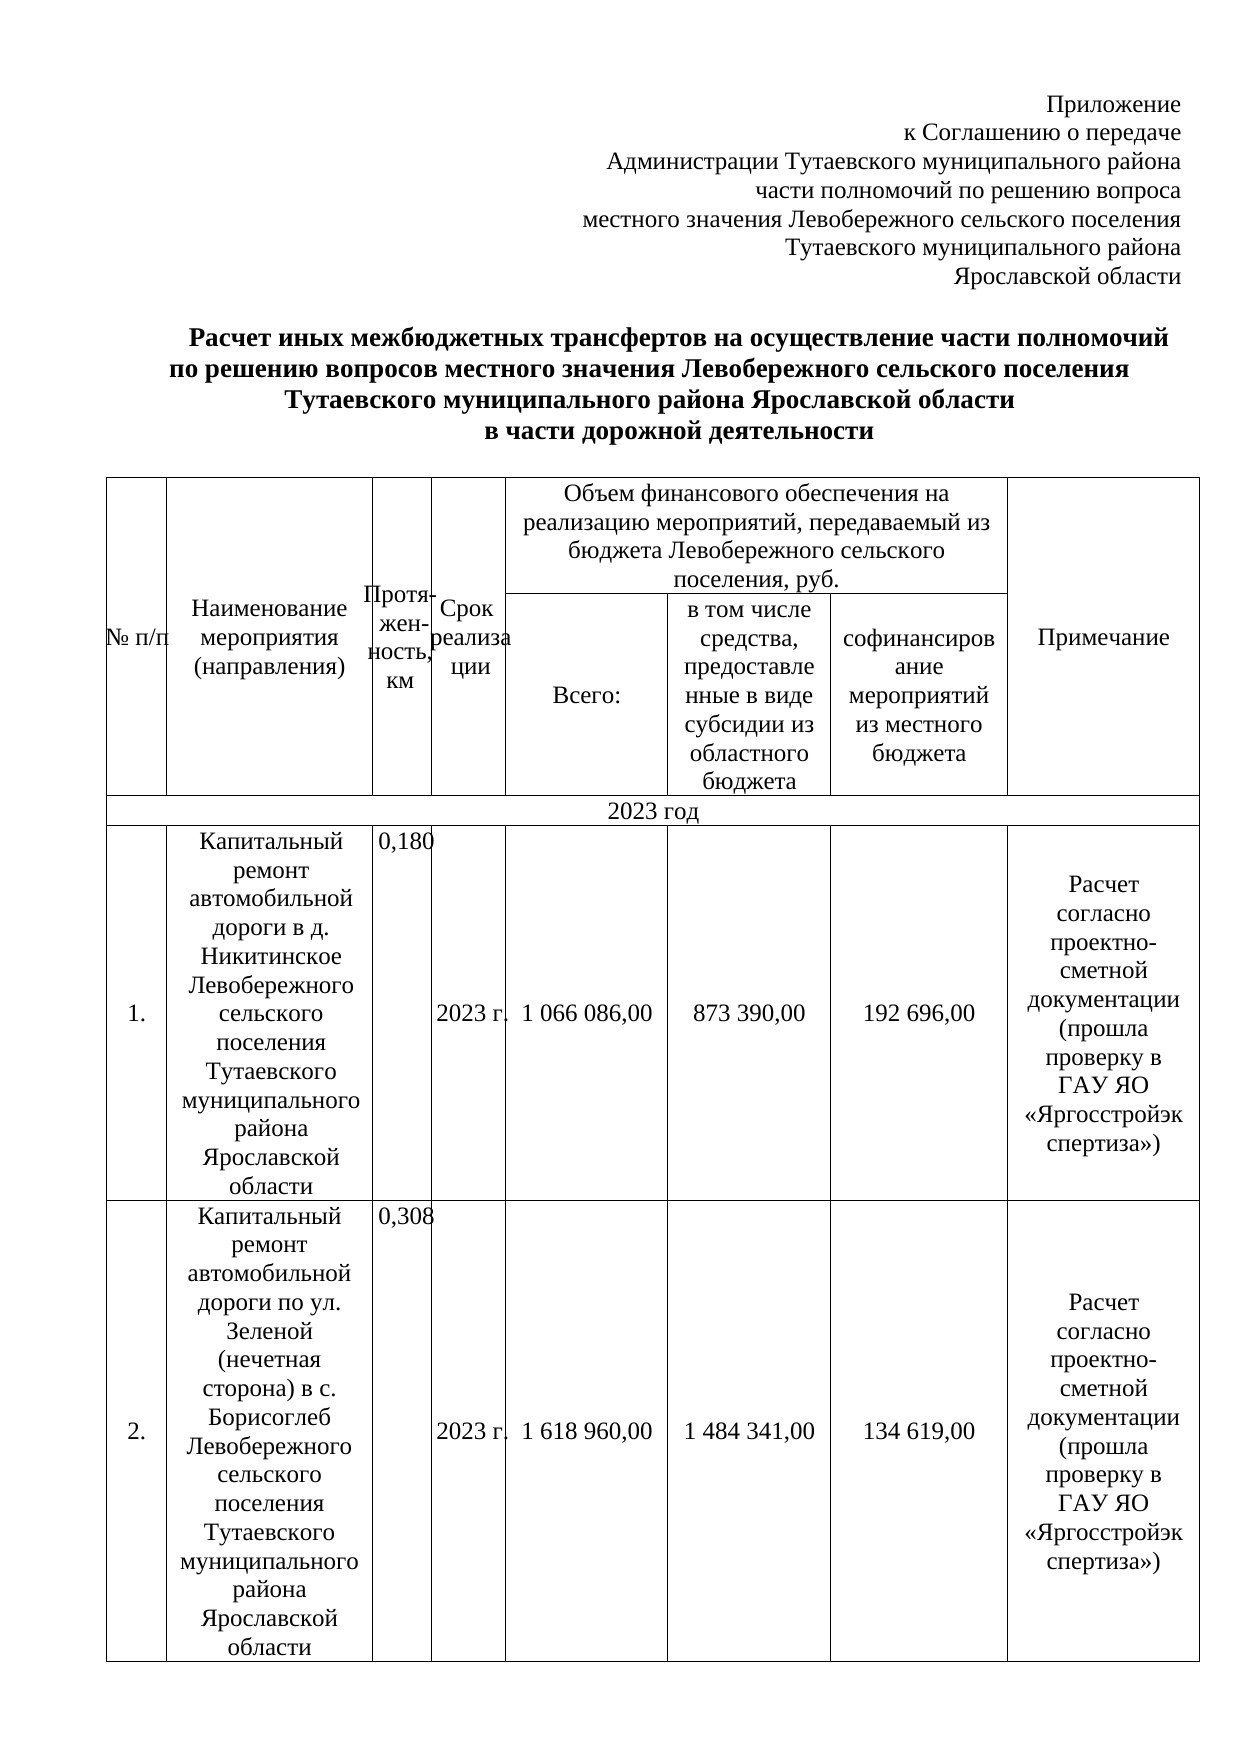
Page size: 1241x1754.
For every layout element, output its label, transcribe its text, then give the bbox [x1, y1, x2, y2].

text местного значения Левобережного сельского поселения [118, 204, 1181, 232]
text части полномочий по решению вопроса [118, 175, 1181, 204]
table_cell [1008, 1201, 1199, 1661]
text к Соглашению о передаче [118, 117, 1181, 146]
table_cell Капитальный ремонт автомобильной дороги по ул. Зеленой (нечетная сторона) в с. Борисоглеб Левобережного сельского поселения Тутаевского муниципального района Ярославской области [167, 1201, 372, 1661]
table_header Срок реализации [432, 478, 505, 795]
table_cell Всего: [506, 594, 667, 795]
table_cell 134 619,00 [831, 1201, 1007, 1661]
table_cell 873 390,00 [668, 826, 830, 1200]
table_cell 1. [107, 826, 166, 1200]
text Расчет иных межбюджетных трансфертов на осуществление части полномочий по решению вопросов местного значения Левобережного сельского поселения Тутаевского муниципального района Ярославской области [118, 321, 1181, 414]
table_cell 0,180 [373, 826, 431, 1200]
table_cell 2023 год [107, 796, 1199, 825]
table_header Наименование мероприятия (направления) [167, 478, 372, 795]
table_header Примечание [1008, 478, 1199, 795]
table_cell 2023 г. [432, 826, 505, 1200]
table_cell в том числе средства, предоставленные в виде субсидии из областного бюджета [668, 594, 830, 795]
table_cell 1 066 086,00 [506, 826, 667, 1200]
table_cell Капитальный ремонт автомобильной дороги в д. Никитинское Левобережного сельского поселения Тутаевского муниципального района Ярославской области [167, 826, 372, 1200]
text в части дорожной деятельности [118, 414, 1181, 446]
table_cell 1 618 960,00 [506, 1201, 667, 1661]
table_cell 192 696,00 [831, 826, 1007, 1200]
table_header Протя-жен- ность, км [373, 478, 431, 795]
text Тутаевского муниципального района [118, 232, 1181, 261]
table_cell 2023 г. [432, 1201, 505, 1661]
table_cell 0,308 [373, 1201, 431, 1661]
text Администрации Тутаевского муниципального района [118, 146, 1181, 175]
table_header Объем финансового обеспечения на реализацию мероприятий, передаваемый из бюджета Левобережного сельского поселения, руб. [506, 478, 1007, 593]
table_header № п/п [107, 478, 166, 795]
table_cell 1 484 341,00 [668, 1201, 830, 1661]
table_cell софинансирование мероприятий из местного бюджета [831, 594, 1007, 795]
text Приложение [118, 89, 1181, 117]
table_cell Расчет согласно проектно-сметной документации (прошла проверку в ГАУ ЯО «Яргосстройэкспертиза») [1008, 826, 1199, 1200]
text Ярославской области [118, 261, 1181, 290]
table_cell 2. [107, 1201, 166, 1661]
